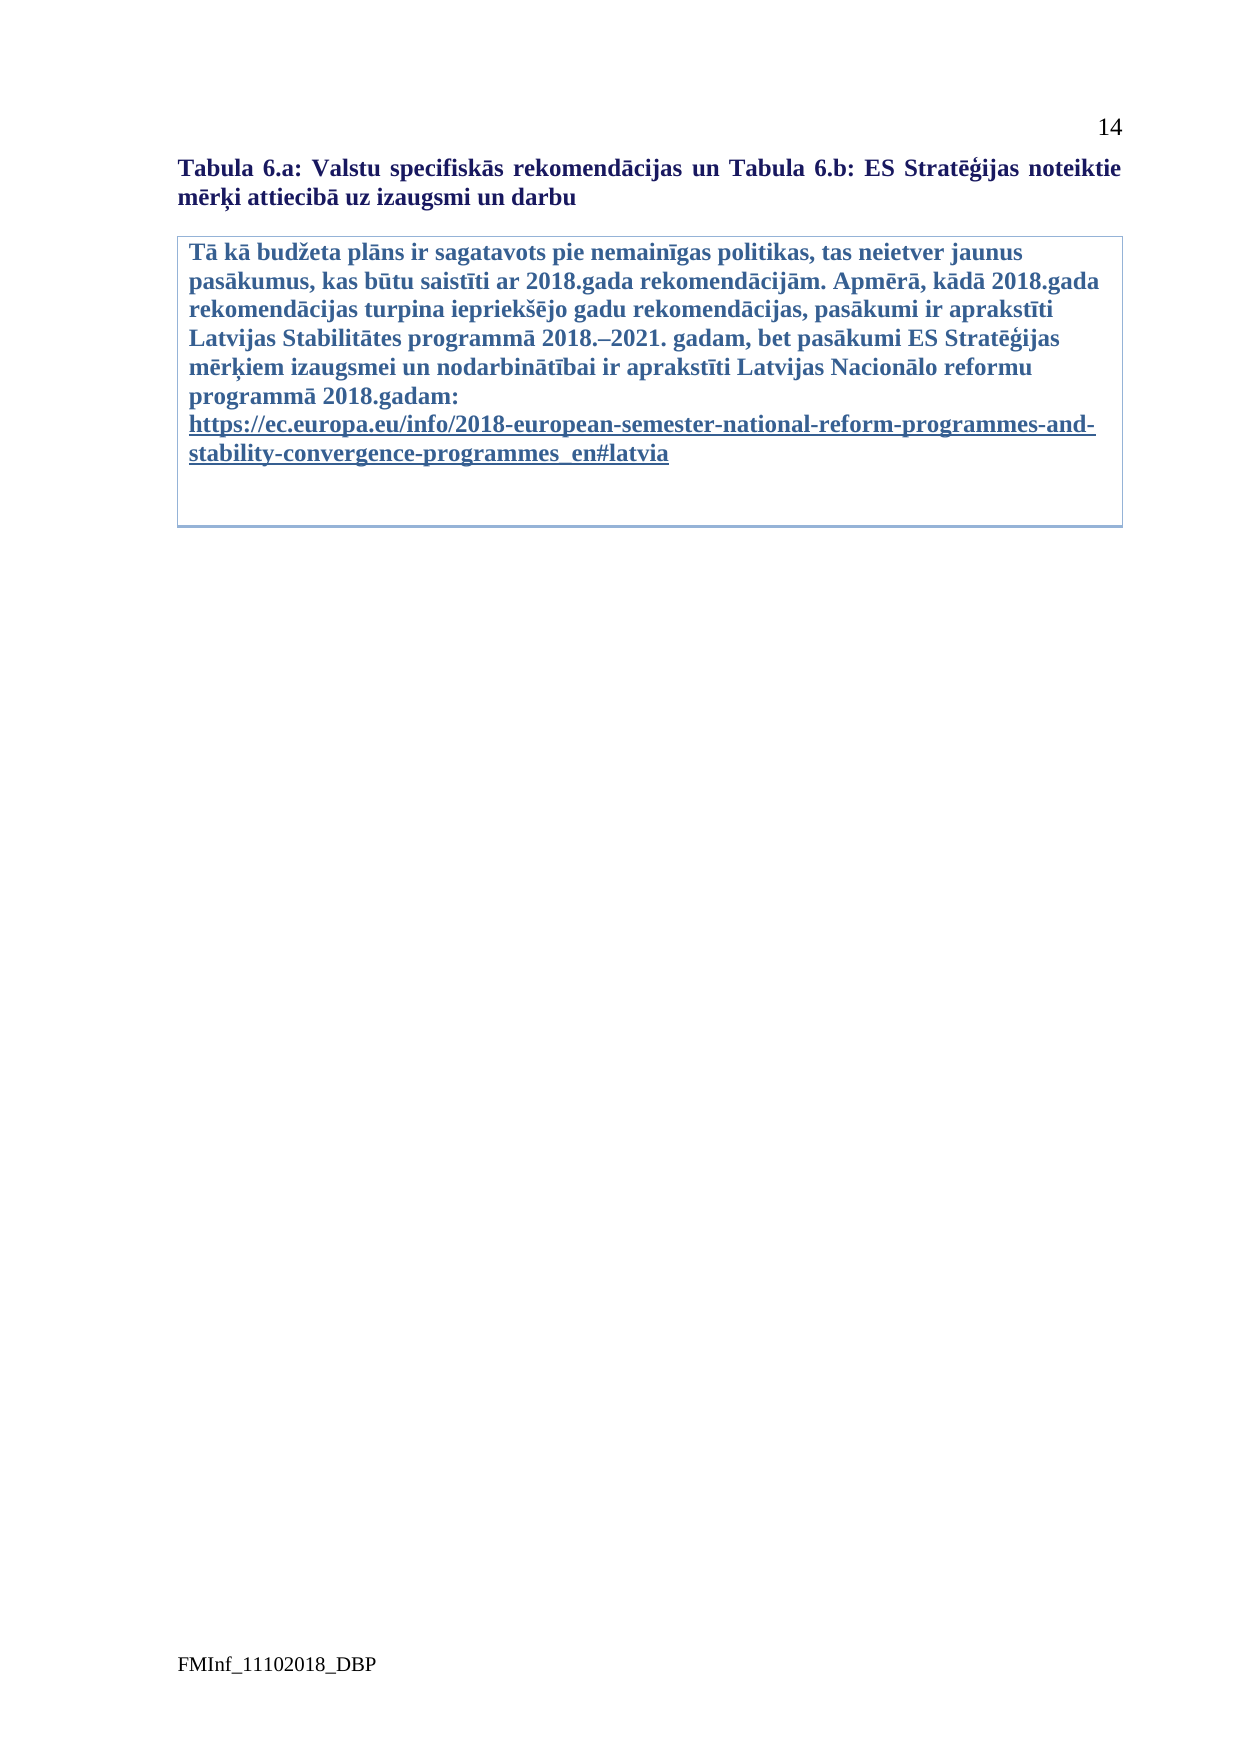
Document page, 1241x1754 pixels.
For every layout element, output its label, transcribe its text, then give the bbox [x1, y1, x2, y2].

subtitle Tabula 6.a: Valstu specifiskās rekomendācijas un Tabula 6.b: ES Stratēģijas noteiktie mērķi attiecibā uz izaugsmi un darbu [177, 153, 1122, 211]
table_header Tā kā budžeta plāns ir sagatavots pie nemainīgas politikas, tas neietver jaunus pasākumus, kas būtu saistīti ar 2018.gada rekomendācijām. Apmērā, kādā 2018.gada rekomendācijas turpina iepriekšējo gadu rekomendācijas, pasākumi ir aprakstīti Latvijas Stabilitātes programmā 2018.–2021. gadam, bet pasākumi ES Stratēģijas mērķiem izaugsmei un nodarbinātībai ir aprakstīti Latvijas Nacionālo reformu programmā 2018.gadam: https://ec.europa.eu/info/2018-european-semester-national-reform-programmes-and-stability-convergence-programmes_en#latvia [178, 237, 1122, 524]
